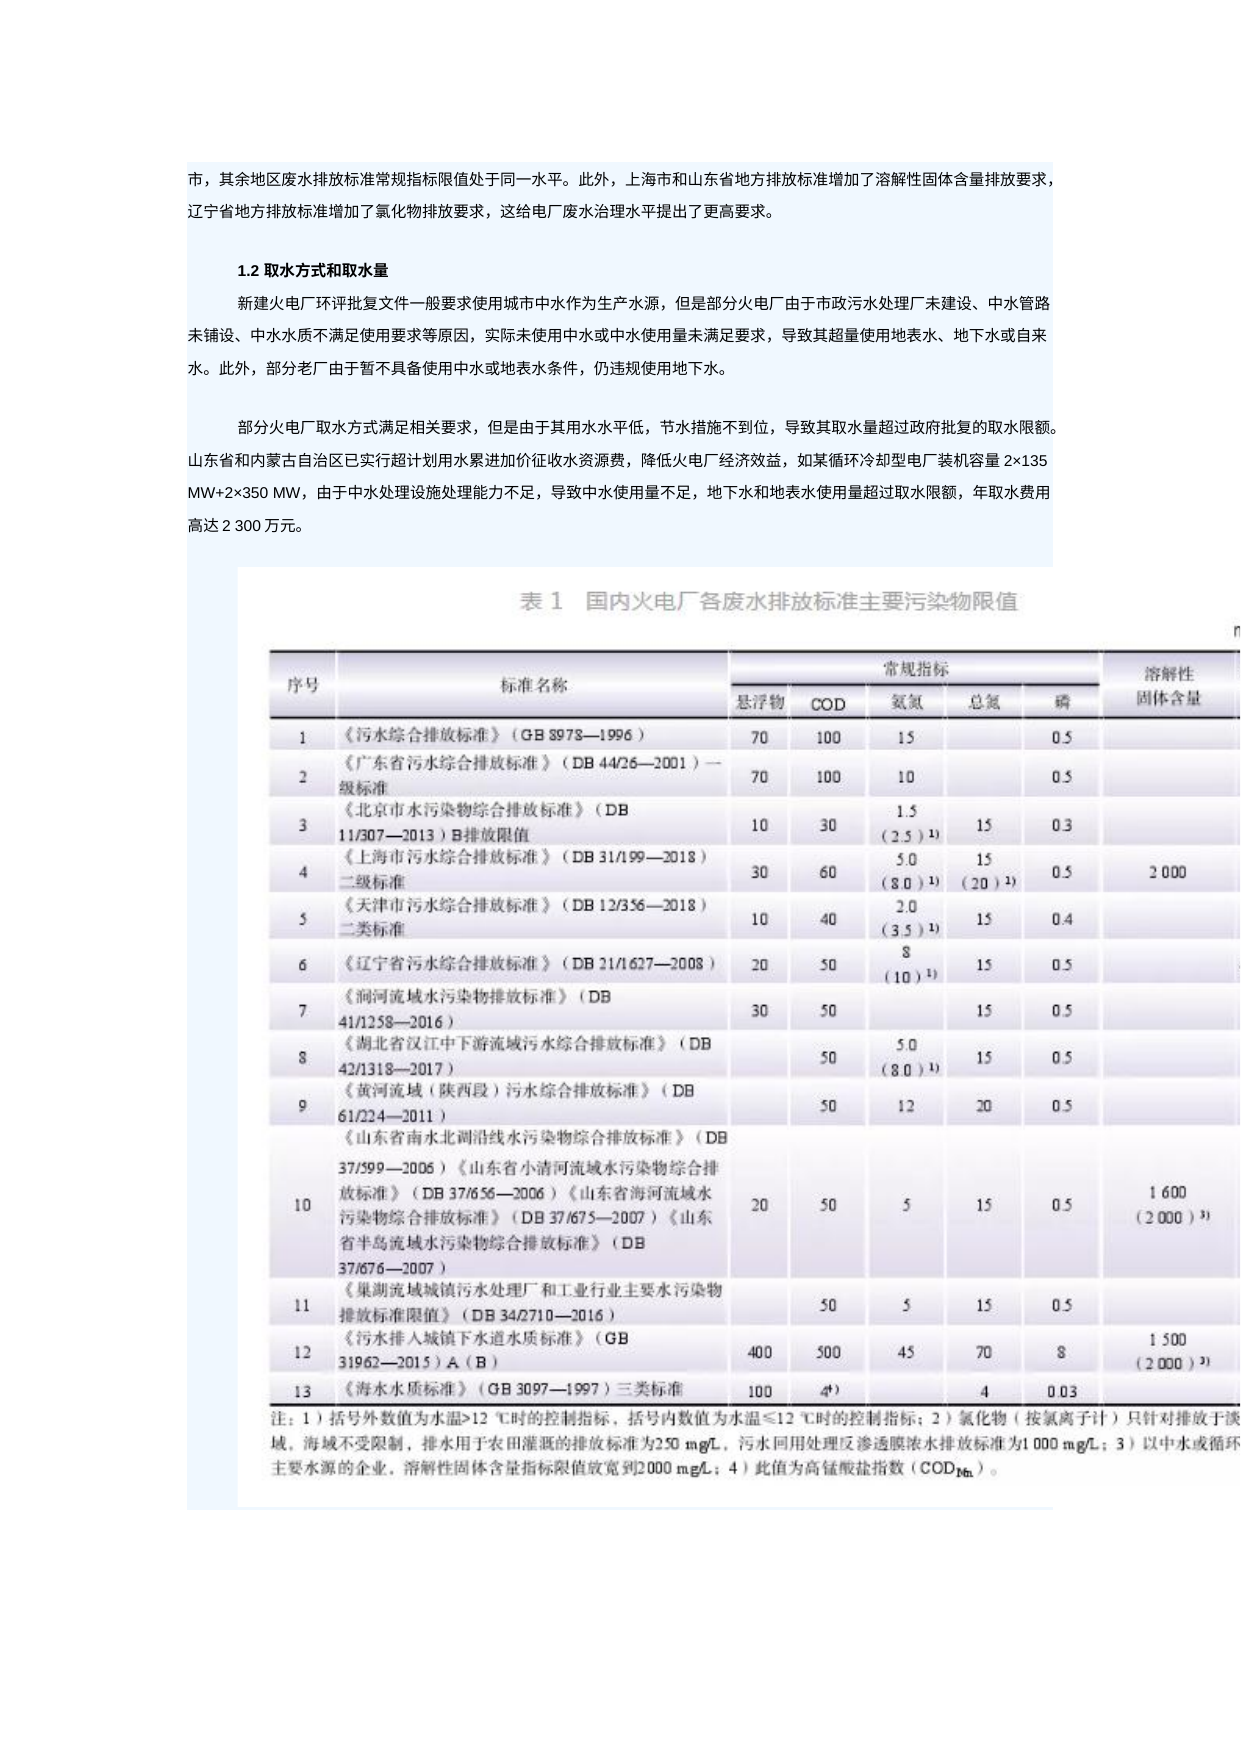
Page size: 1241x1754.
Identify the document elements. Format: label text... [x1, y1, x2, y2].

text 新建火电厂环评批复文件一般要求使用城市中水作为生产水源，但是部分火电厂由于市政污水处理厂未建设、中水管路未铺设、中水水质不满足使用要求等原因，实际未使用中水或中水使用量未满足要求，导致其超量使用地表水、地下水或自来水。此外，部分老厂由于暂不具备使用中水或地表水条件，仍违规使用地下水。 [187, 286, 1053, 384]
text 1.2 取水方式和取水量 [187, 254, 1053, 286]
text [187, 162, 1053, 227]
text 部分火电厂取水方式满足相关要求，但是由于其用水水平低，节水措施不到位，导致其取水量超过政府批复的取水限额。山东省和内蒙古自治区已实行超计划用水累进加价征收水资源费，降低火电厂经济效益，如某循环冷却型电厂装机容量 2×135 MW+2×350 MW，由于中水处理设施处理能力不足，导致中水使用量不足，地下水和地表水使用量超过取水限额，年取水费用高达2 300万元。 [187, 411, 1053, 541]
picture [237, 567, 1241, 1507]
